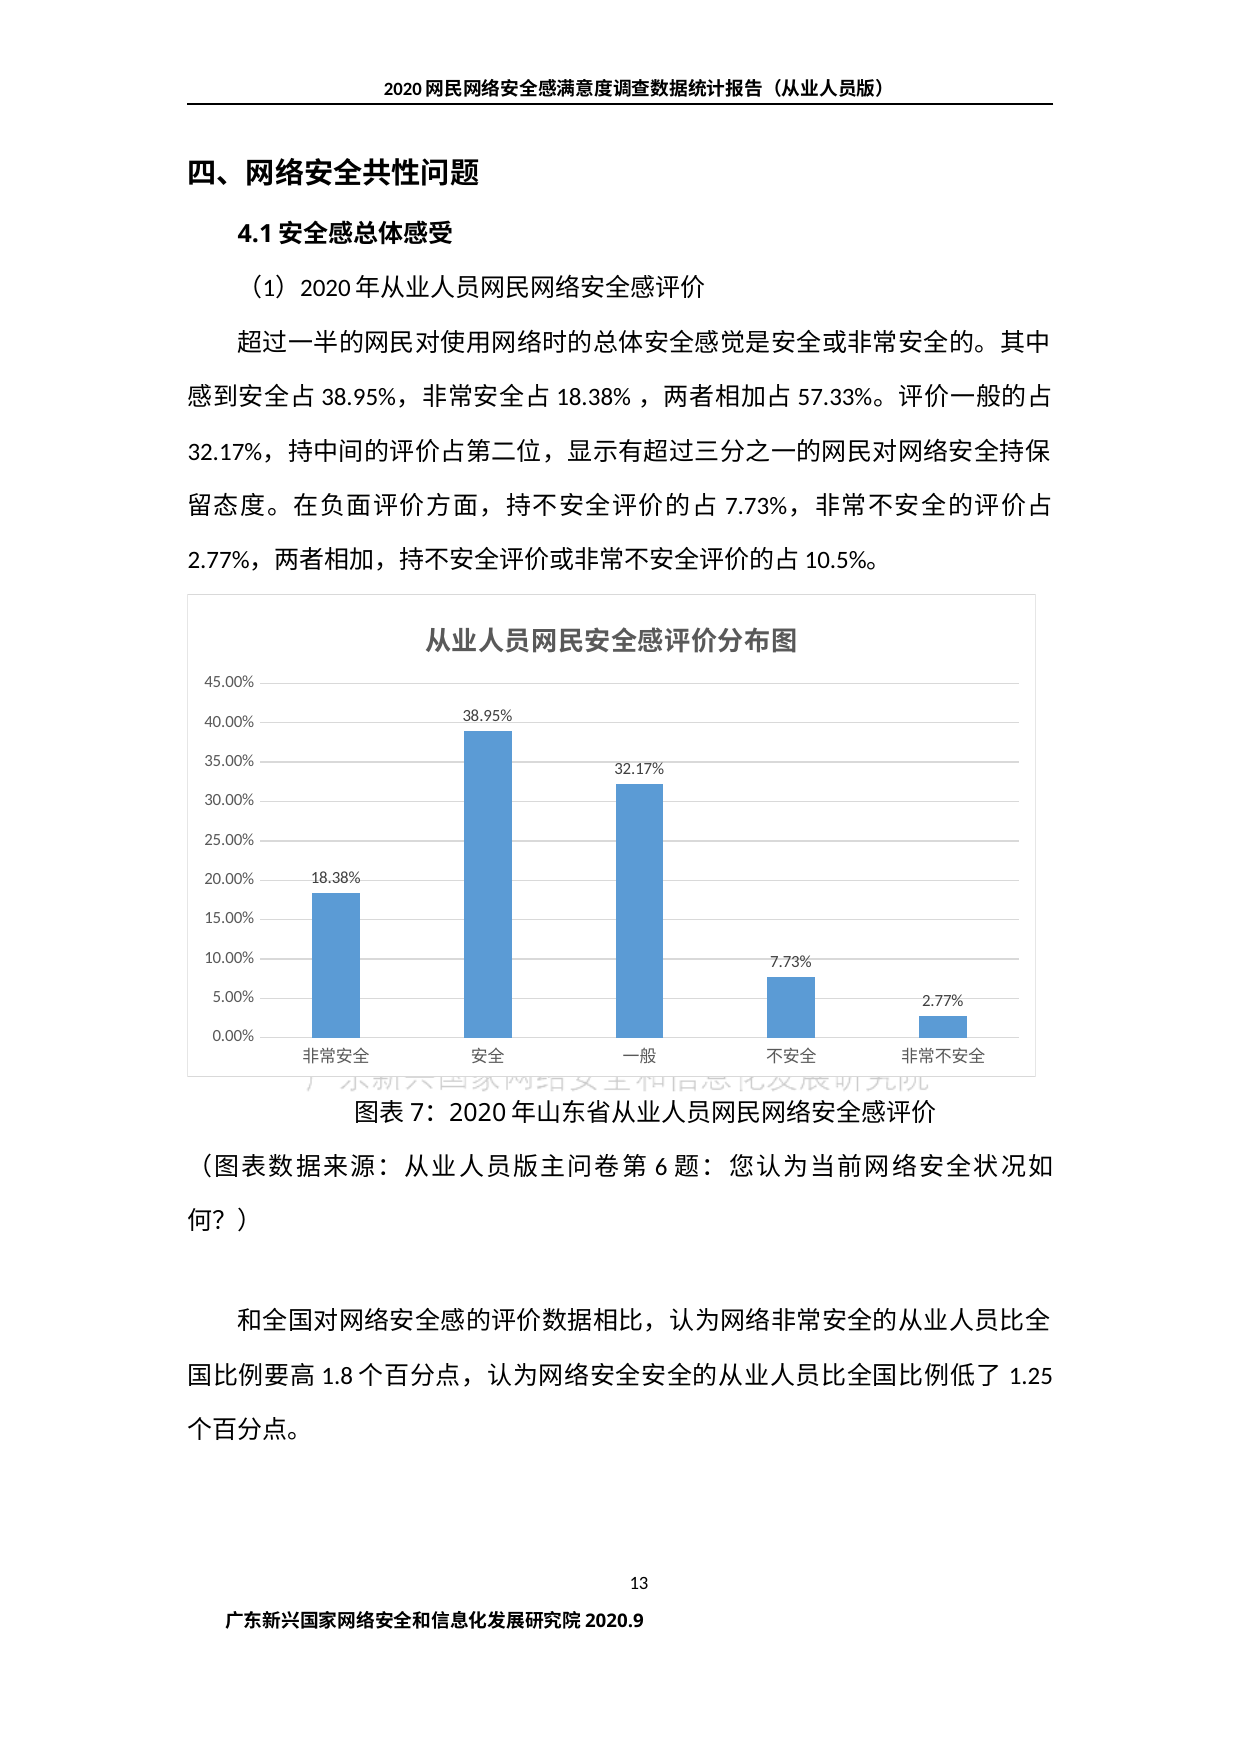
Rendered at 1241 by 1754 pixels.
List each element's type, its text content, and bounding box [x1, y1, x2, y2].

text （1）2020年从业人员网民网络安全感评价 [187, 268, 1053, 304]
subtitle 四、网络安全共性问题 [187, 150, 1053, 192]
text 超过一半的网民对使用网络时的总体安全感觉是安全或非常安全的。其中感到安全占38.95%，非常安全占18.38% ，两者相加占57.33%。评价一般的占32.17%，持中间的评价占第二位，显示有超过三分之一的网民对网络安全持保留态度。在负面评价方面，持不安全评价的占7.73%，非常不安全的评价占2.77%，两者相加，持不安全评价或非常不安全评价的占10.5%。 [187, 322, 1053, 576]
text 图表 7：2020年山东省从业人员网民网络安全感评价 [187, 1092, 1053, 1128]
text 和全国对网络安全感的评价数据相比，认为网络非常安全的从业人员比全国比例要高1.8个百分点，认为网络安全安全的从业人员比全国比例低了1.25个百分点。 [187, 1301, 1053, 1446]
text （图表数据来源：从业人员版主问卷第6题：您认为当前网络安全状况如何？） [187, 1146, 1053, 1237]
subtitle 4.1安全感总体感受 [187, 213, 1053, 250]
